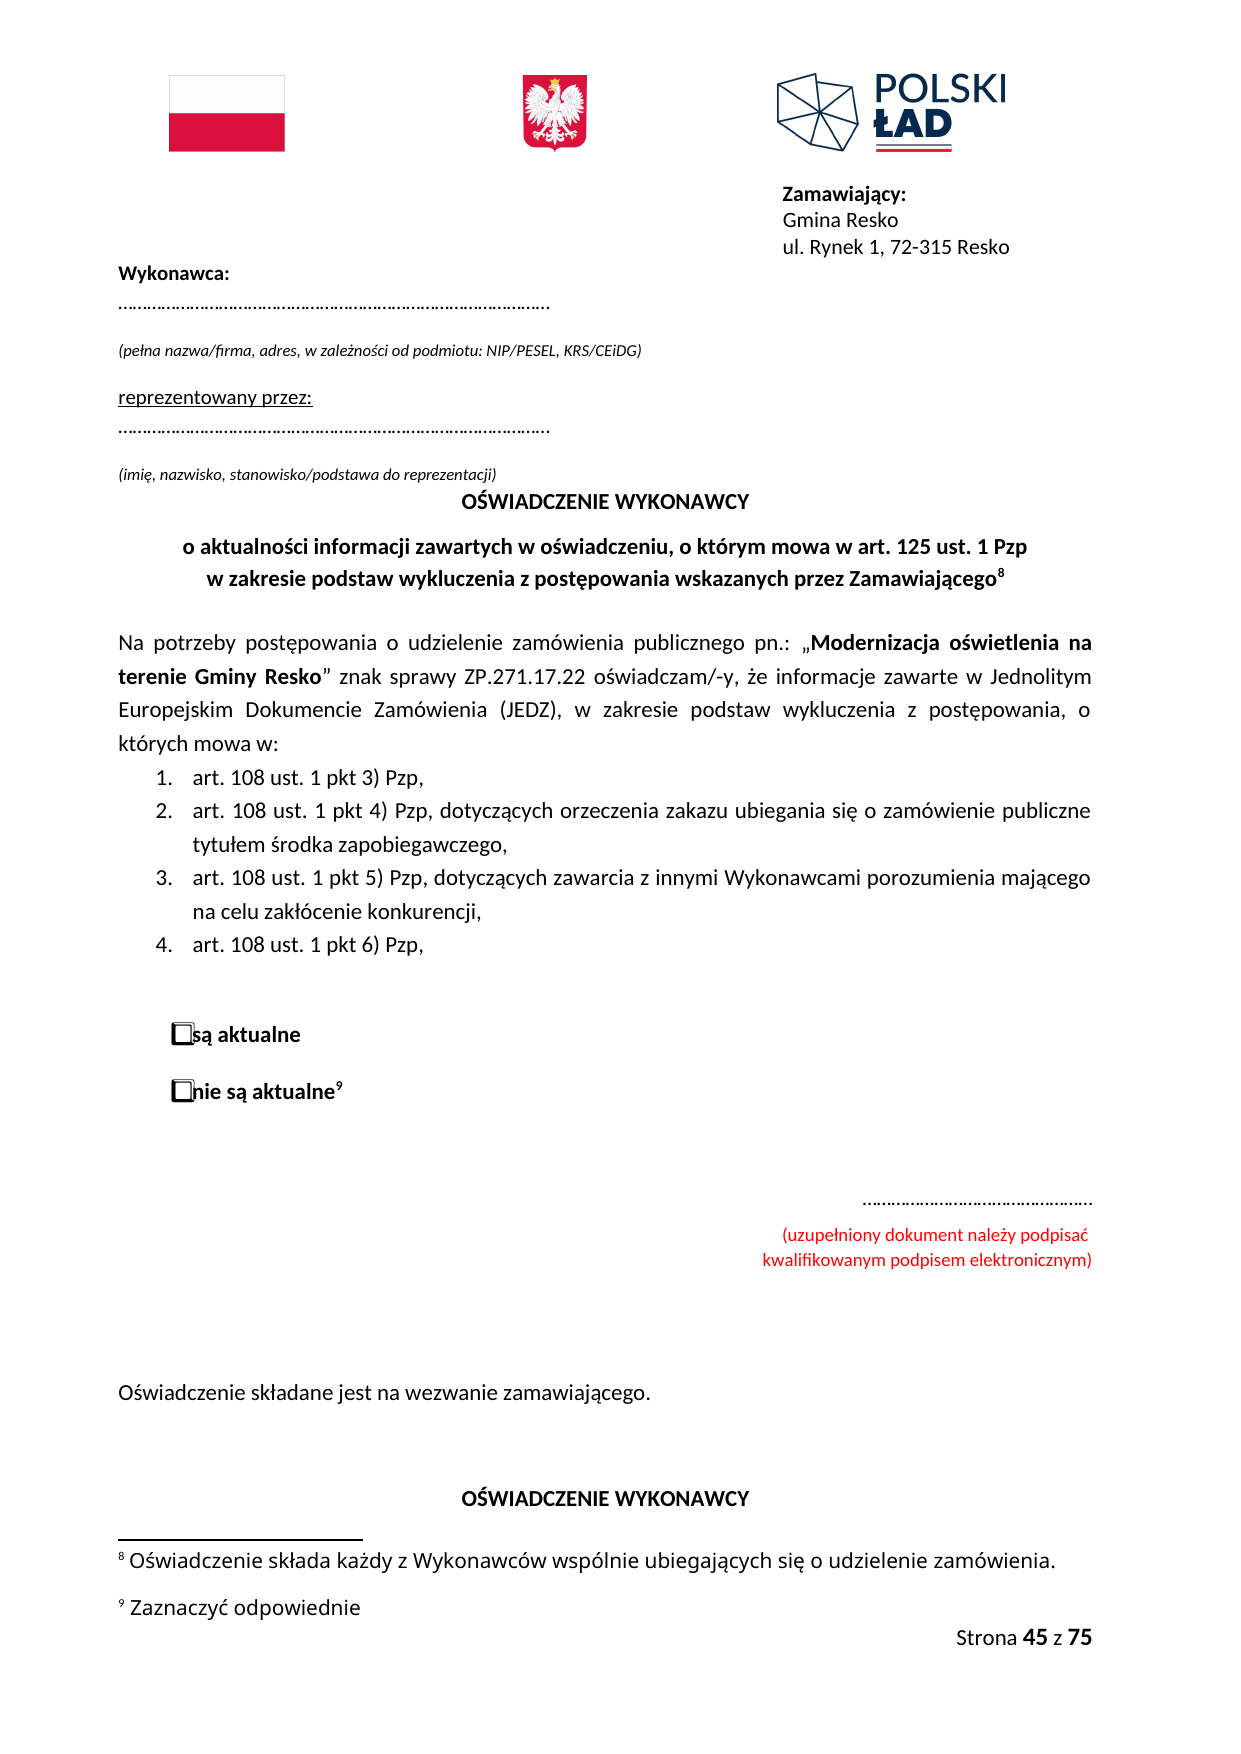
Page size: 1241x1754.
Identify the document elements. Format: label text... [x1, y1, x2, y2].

text Na potrzeby postępowania o udzielenie zamówienia publicznego pn.: „Modernizacja oświetlenia na terenie Gminy Resko” znak sprawy ZP.271.17.22 oświadczam/-y, że informacje zawarte w Jednolitym Europejskim Dokumencie Zamówienia (JEDZ), w zakresie podstaw wykluczenia z postępowania, o których mowa w: [118, 628, 1092, 757]
list art. 108 ust. 1 pkt 3) Pzp, [155, 763, 1092, 791]
text ………………………………………… [118, 1185, 1092, 1210]
text (pełna nazwa/firma, adres, w zależności od podmiotu: NIP/PESEL, KRS/CEiDG) [118, 340, 1092, 360]
text Oświadczenie składane jest na wezwanie zamawiającego. [118, 1378, 1092, 1406]
text (uzupełniony dokument należy podpisać kwalifikowanym podpisem elektronicznym) [118, 1223, 1092, 1271]
picture [777, 73, 1005, 152]
text (imię, nazwisko, stanowisko/podstawa do reprezentacji) [118, 464, 1092, 484]
text OŚWIADCZENIE WYKONAWCY [118, 487, 1092, 515]
text ……………………………………………………………………………… [118, 289, 1092, 314]
text OŚWIADCZENIE WYKONAWCY [118, 1484, 1092, 1512]
list art. 108 ust. 1 pkt 6) Pzp, [155, 930, 1092, 958]
list art. 108 ust. 1 pkt 4) Pzp, dotyczących orzeczenia zakazu ubiegania się o zamówienie publiczne tytułem środka zapobiegawczego, [155, 796, 1092, 858]
text Wykonawca: [118, 260, 1092, 285]
text o aktualności informacji zawartych w oświadczeniu, o którym mowa w art. 125 ust. 1 Pzp w zakresie podstaw wykluczenia z postępowania wskazanych przez Zamawiającego [118, 532, 1092, 592]
text ……………………………………………………………………………… [118, 413, 1092, 438]
picture [522, 75, 587, 152]
list art. 108 ust. 1 pkt 5) Pzp, dotyczących zawarcia z innymi Wykonawcami porozumienia mającego na celu zakłócenie konkurencji, [155, 863, 1092, 925]
text reprezentowany przez: [118, 384, 1092, 409]
text ⃣ są aktualne [156, 1018, 1092, 1049]
text Zamawiający: Gmina Resko [782, 180, 1092, 233]
text ul. Rynek 1, 72-315 Resko [782, 233, 1092, 260]
picture [169, 75, 285, 152]
text ⃣ nie są aktualne [156, 1075, 1092, 1106]
